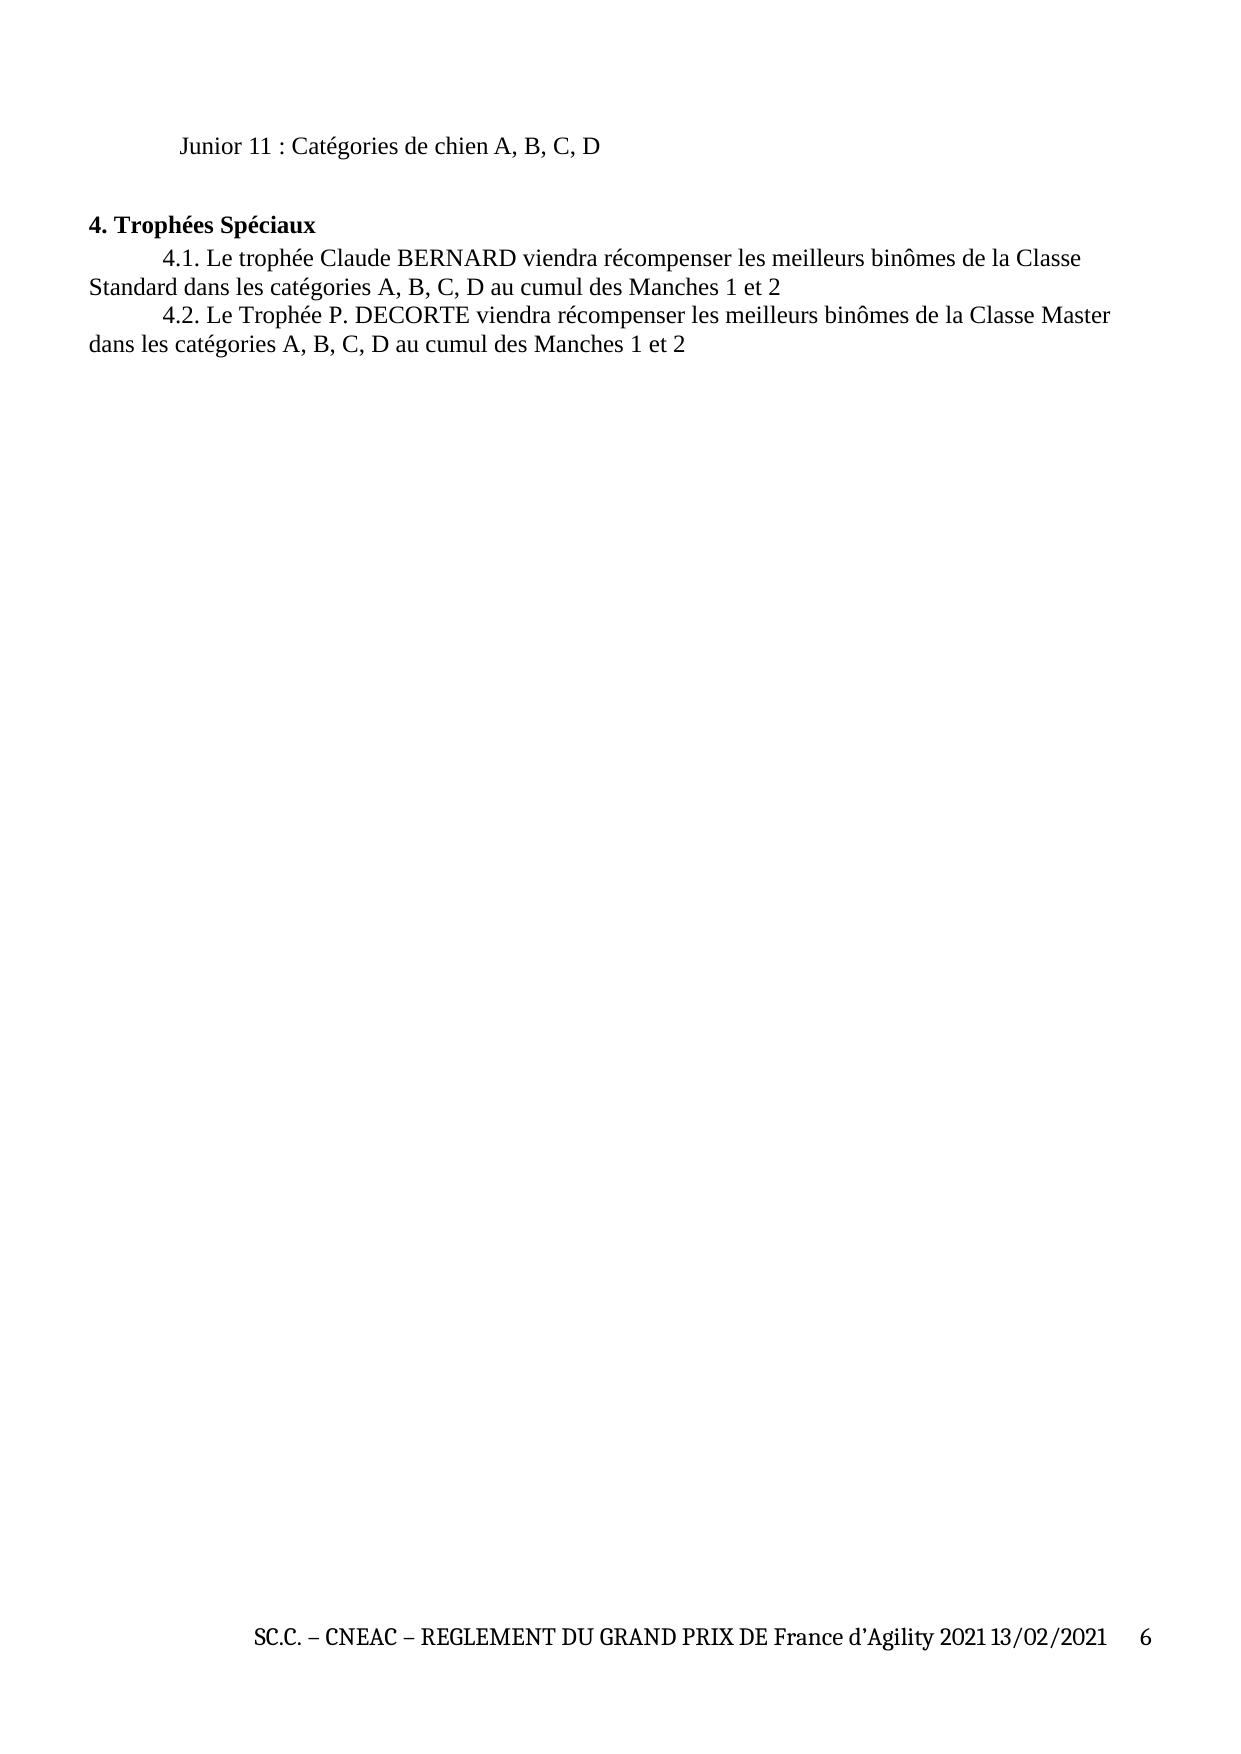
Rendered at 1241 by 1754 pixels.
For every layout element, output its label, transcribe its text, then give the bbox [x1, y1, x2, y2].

subtitle 4. Trophées Spéciaux [89, 210, 1152, 239]
text Junior 11 : Catégories de chien A, B, C, D [179, 131, 1152, 160]
text 4.1. Le trophée Claude BERNARD viendra récompenser les meilleurs binômes de la Classe Standard dans les catégories A, B, C, D au cumul des Manches 1 et 2 [89, 243, 1152, 301]
text 4.2. Le Trophée P. DECORTE viendra récompenser les meilleurs binômes de la Classe Master dans les catégories A, B, C, D au cumul des Manches 1 et 2 [89, 301, 1152, 358]
